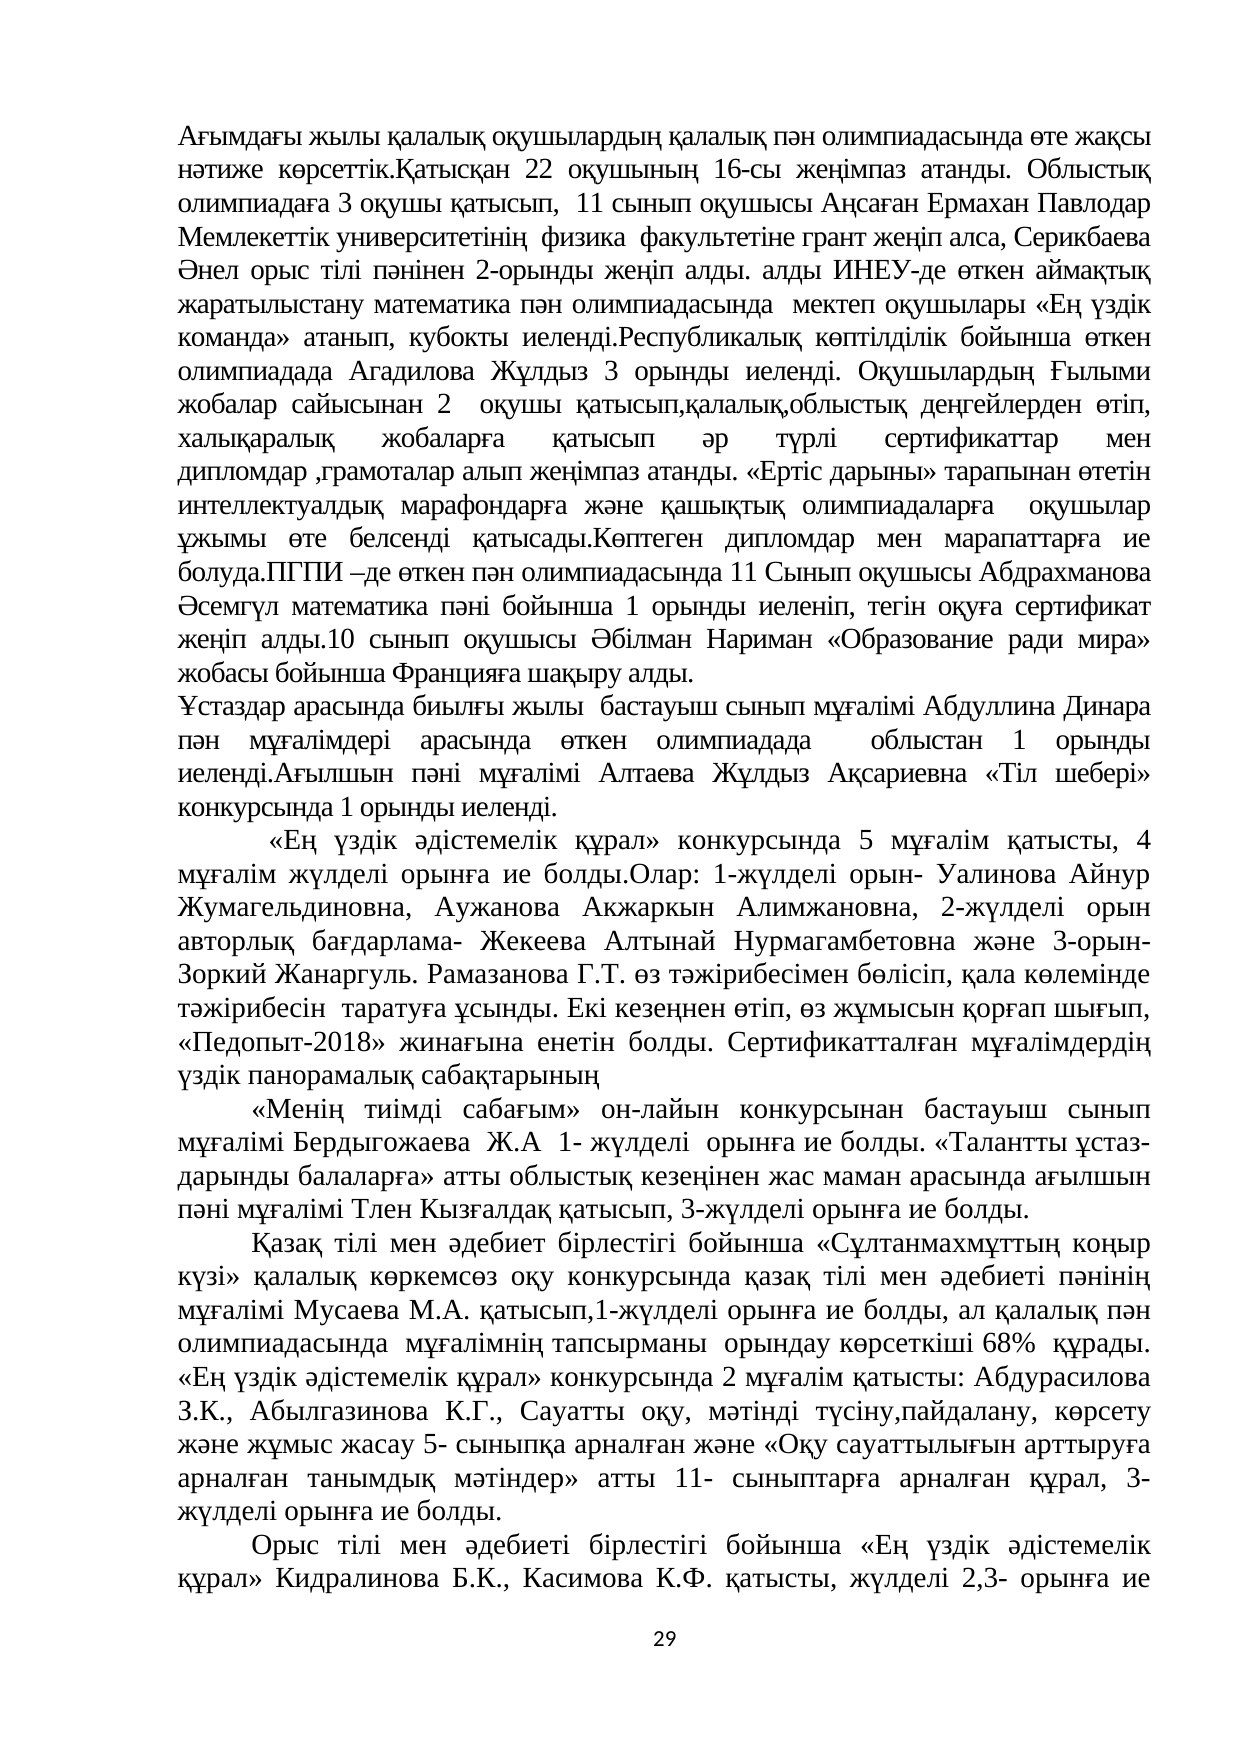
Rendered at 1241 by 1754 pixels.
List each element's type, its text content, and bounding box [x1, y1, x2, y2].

text «Менің тиімді сабағым» он-лайын конкурсынан бастауыш сынып мұғалімі Бердыгожаева Ж.А 1- жүлделі орынға ие болды. «Талантты ұстаз- дарынды балаларға» атты облыстық кезеңінен жас маман арасында ағылшын пәні мұғалімі Тлен Кызғалдақ қатысып, 3-жүлделі орынға ие болды. [177, 1091, 1152, 1225]
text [177, 1527, 1152, 1594]
text Қазақ тілі мен әдебиет бірлестігі бойынша «Сұлтанмахмұттың коңыр күзі» қалалық көркемсөз оқу конкурсында қазақ тілі мен әдебиеті пәнінің мұғалімі Мусаева М.А. қатысып,1-жүлделі орынға ие болды, ал қалалық пән олимпиадасында мұғалімнің тапсырманы орындау көрсеткіші 68% құрады. «Ең үздік әдістемелік құрал» конкурсында 2 мұғалім қатысты: Абдурасилова З.К., Абылгазинова К.Г., Сауатты оқу, мәтінді түсіну,пайдалану, көрсету және жұмыс жасау 5- сыныпқа арналған және «Оқу сауаттылығын арттыруға арналған танымдық мәтіндер» атты 11- сыныптарға арналған құрал, 3-жүлделі орынға ие болды. [177, 1225, 1152, 1527]
text Ағымдағы жылы қалалық оқушылардың қалалық пән олимпиадасында өте жақсы нәтиже көрсеттік.Қатысқан 22 оқушының 16-сы жеңімпаз атанды. Облыстық олимпиадаға 3 оқушы қатысып, 11 сынып оқушысы Аңсаған Ермахан Павлодар Мемлекеттік университетінің физика факультетіне грант жеңіп алса, Серикбаева Әнел орыс тілі пәнінен 2-орынды жеңіп алды. алды ИНЕУ-де өткен аймақтық жаратылыстану математика пән олимпиадасында мектеп оқушылары «Ең үздік команда» атанып, кубокты иеленді.Республикалық көптілділік бойынша өткен олимпиадада Агадилова Жұлдыз 3 орынды иеленді. Оқушылардың Ғылыми жобалар сайысынан 2 оқушы қатысып,қалалық,облыстық деңгейлерден өтіп, халықаралық жобаларға қатысып әр түрлі сертификаттар мен дипломдар ,грамоталар алып жеңімпаз атанды. «Ертіс дарыны» тарапынан өтетін интеллектуалдық марафондарға және қашықтық олимпиадаларға оқушылар ұжымы өте белсенді қатысады.Көптеген дипломдар мен марапаттарға ие болуда.ПГПИ –де өткен пән олимпиадасында 11 Сынып оқушысы Абдрахманова Әсемгүл математика пәні бойынша 1 орынды иеленіп, тегін оқуға сертификат жеңіп алды.10 сынып оқушысы Әбілман Нариман «Образование ради мира» жобасы бойынша Францияға шақыру алды. [177, 118, 1152, 688]
text Ұстаздар арасында биылғы жылы бастауыш сынып мұғалімі Абдуллина Динара пән мұғалімдері арасында өткен олимпиадада облыстан 1 орынды иеленді.Ағылшын пәні мұғалімі Алтаева Жұлдыз Ақсариевна «Тіл шебері» конкурсында 1 орынды иеленді. [177, 688, 1152, 822]
text «Ең үздік әдістемелік құрал» конкурсында 5 мұғалім қатысты, 4 мұғалім жүлделі орынға ие болды.Олар: 1-жүлделі орын- Уалинова Айнур Жумагельдиновна, Аужанова Акжаркын Алимжановна, 2-жүлделі орын авторлық бағдарлама- Жекеева Алтынай Нурмагамбетовна және 3-орын- Зоркий Жанаргуль. Рамазанова Г.Т. өз тәжірибесімен бөлісіп, қала көлемінде тәжірибесін таратуға ұсынды. Екі кезеңнен өтіп, өз жұмысын қорғап шығып, «Педопыт-2018» жинағына енетін болды. Сертификатталған мұғалімдердің үздік панорамалық сабақтарының [177, 822, 1152, 1091]
